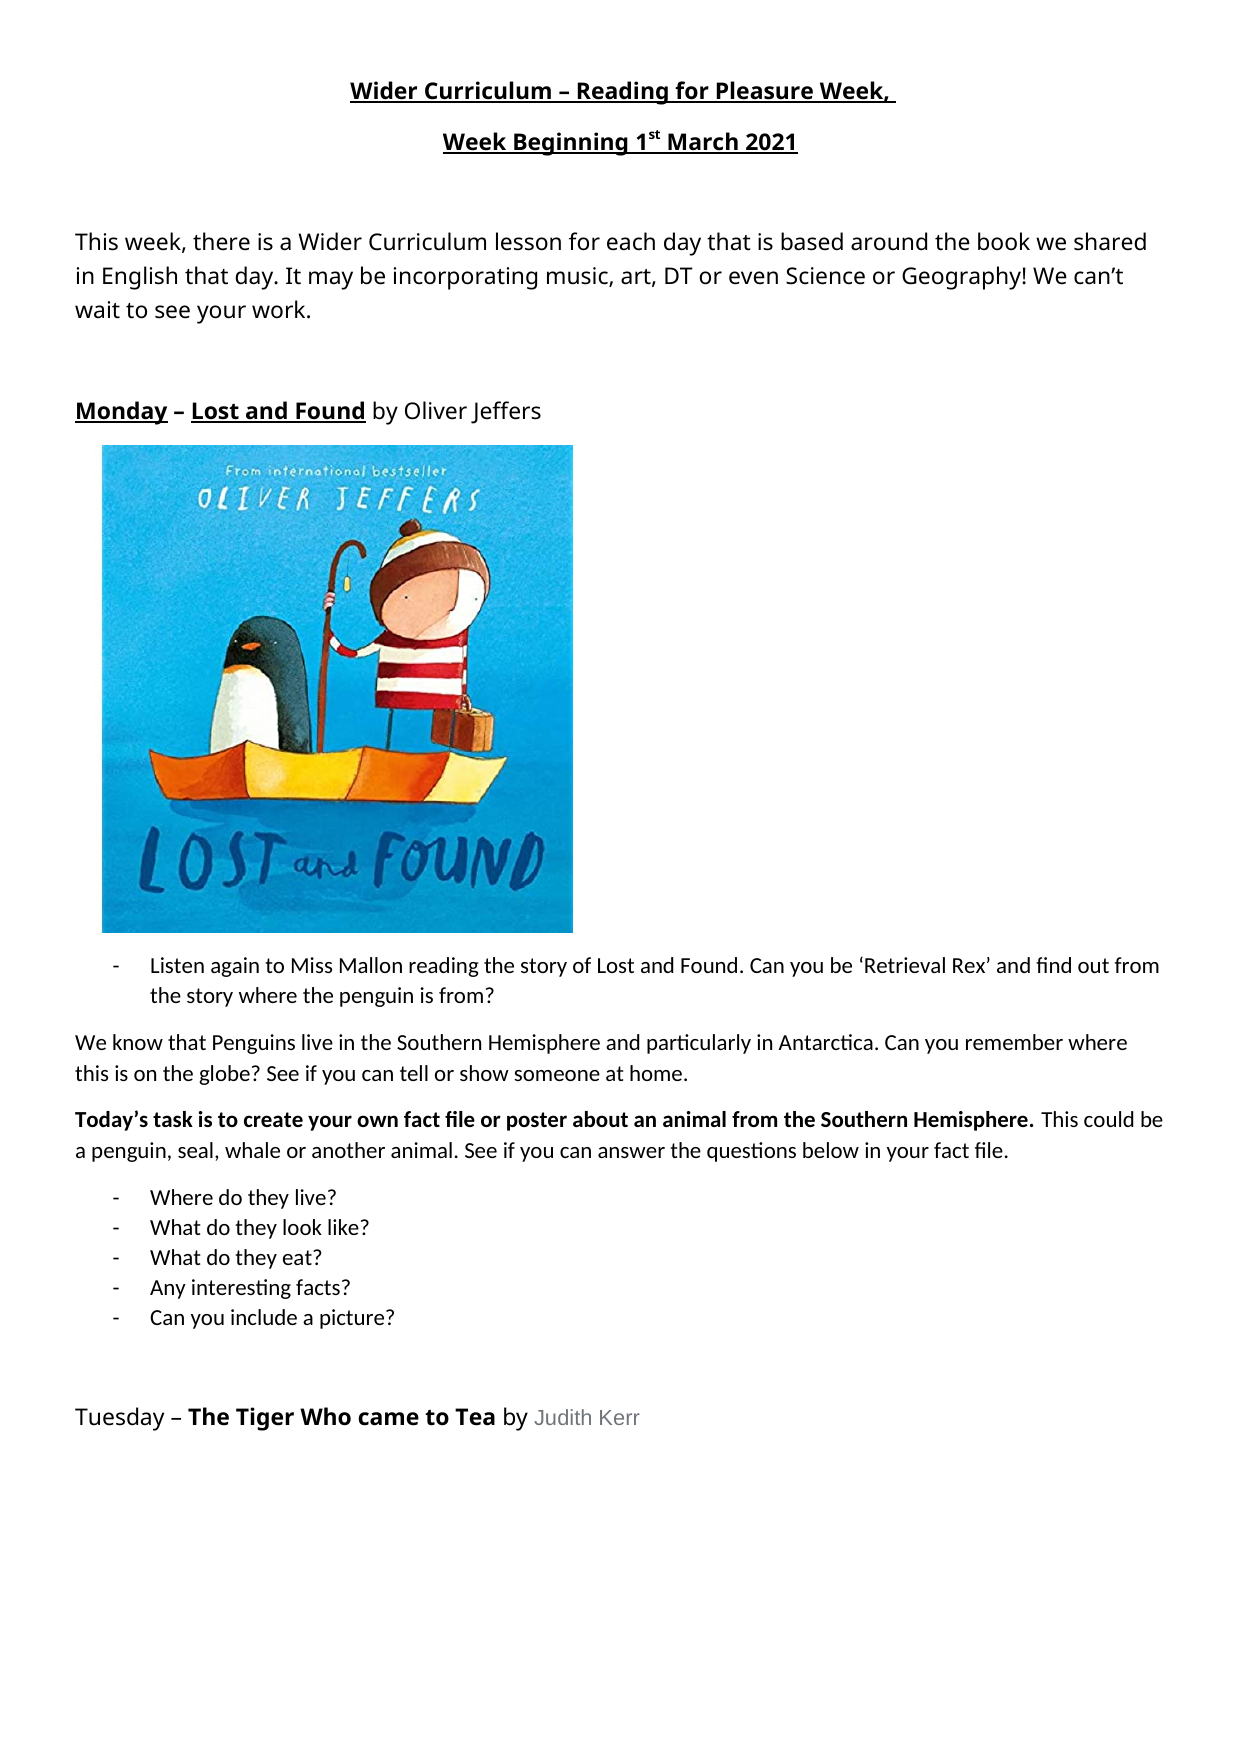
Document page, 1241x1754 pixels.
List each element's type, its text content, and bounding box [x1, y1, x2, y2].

list What do they look like? [112, 1213, 1165, 1241]
text This week, there is a Wider Curriculum lesson for each day that is based around the book we shared in English that day. It may be incorporating music, art, DT or even Science or Geography! We can’t wait to see your work. [75, 226, 1165, 325]
text We know that Penguins live in the Southern Hemisphere and particularly in Antarctica. Can you remember where this is on the globe? See if you can tell or show someone at home. [75, 1028, 1165, 1087]
text Wider Curriculum – Reading for Pleasure Week, [75, 75, 1165, 106]
text Today’s task is to create your own fact file or poster about an animal from the Southern Hemisphere. This could be a penguin, seal, whale or another animal. See if you can answer the questions below in your fact file. [75, 1106, 1165, 1164]
list Any interesting facts? [112, 1273, 1165, 1301]
list What do they eat? [112, 1243, 1165, 1271]
list Listen again to Miss Mallon reading the story of Lost and Found. Can you be ‘Retrieval Rex’ and find out from the story where the penguin is from? [112, 951, 1165, 1009]
list Where do they live? [112, 1183, 1165, 1211]
text Week Beginning 1st March 2021 [75, 125, 1165, 157]
text Tuesday – The Tiger Who came to Tea by Judith Kerr [75, 1401, 1165, 1432]
text Monday – Lost and Found by Oliver Jeffers [75, 394, 1165, 426]
list Can you include a picture? [112, 1303, 1165, 1331]
